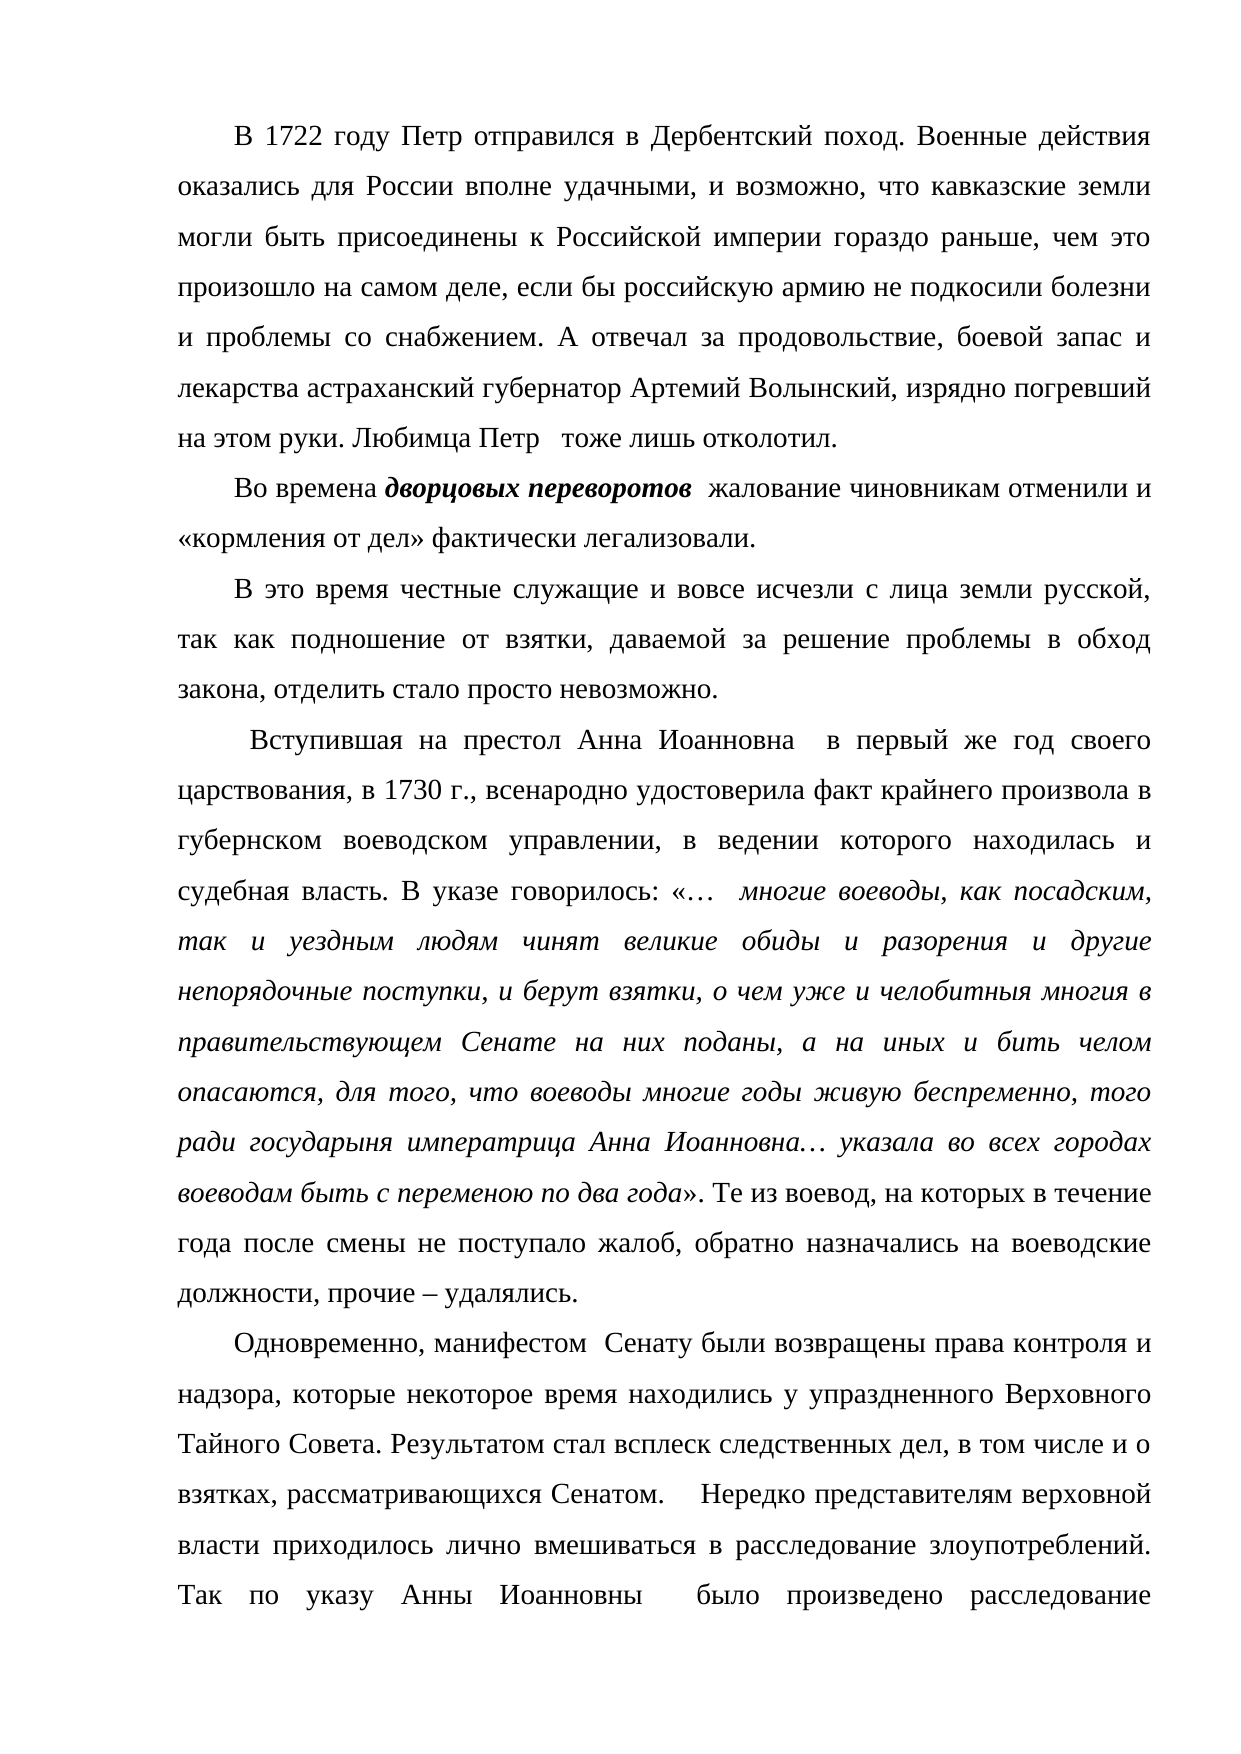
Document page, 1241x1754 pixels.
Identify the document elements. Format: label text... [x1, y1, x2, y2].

text Во времена дворцовых переворотов жалование чиновникам отменили и «кормления от дел» фактически легализовали. [177, 470, 1152, 554]
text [177, 1326, 1152, 1611]
text Вступившая на престол Анна Иоанновна в первый же год своего царствования, в ., всенародно удостоверила факт крайнего произвола в губернском воеводском управлении, в ведении которого находилась и судебная власть. В указе говорилось: «… многие воеводы, как посадским, так и уездным людям чинят великие обиды и разорения и другие непорядочные поступки, и берут взятки, о чем уже и челобитныя многия в правительствующем Сенате на них поданы, а на иных и бить челом опасаются, для того, что воеводы многие годы живую беспременно, того ради государыня императрица Анна Иоанновна… указала во всех городах воеводам быть с переменою по два года». Те из воевод, на которых в течение года после смены не поступало жалоб, обратно назначались на воеводские должности, прочие – удалялись. [177, 722, 1152, 1309]
text В это время честные служащие и вовсе исчезли с лица земли русской, так как подношение от взятки, даваемой за решение проблемы в обход закона, отделить стало просто невозможно. [177, 571, 1152, 705]
text В 1722 году Петр отправился в Дербентский поход. Военные действия оказались для России вполне удачными, и возможно, что кавказские земли могли быть присоединены к Российской империи гораздо раньше, чем это произошло на самом деле, если бы российскую армию не подкосили болезни и проблемы со снабжением. А отвечал за продовольствие, боевой запас и лекарства астраханский губернатор Артемий Волынский, изрядно погревший на этом руки. Любимца Петр тоже лишь отколотил. [177, 118, 1152, 453]
